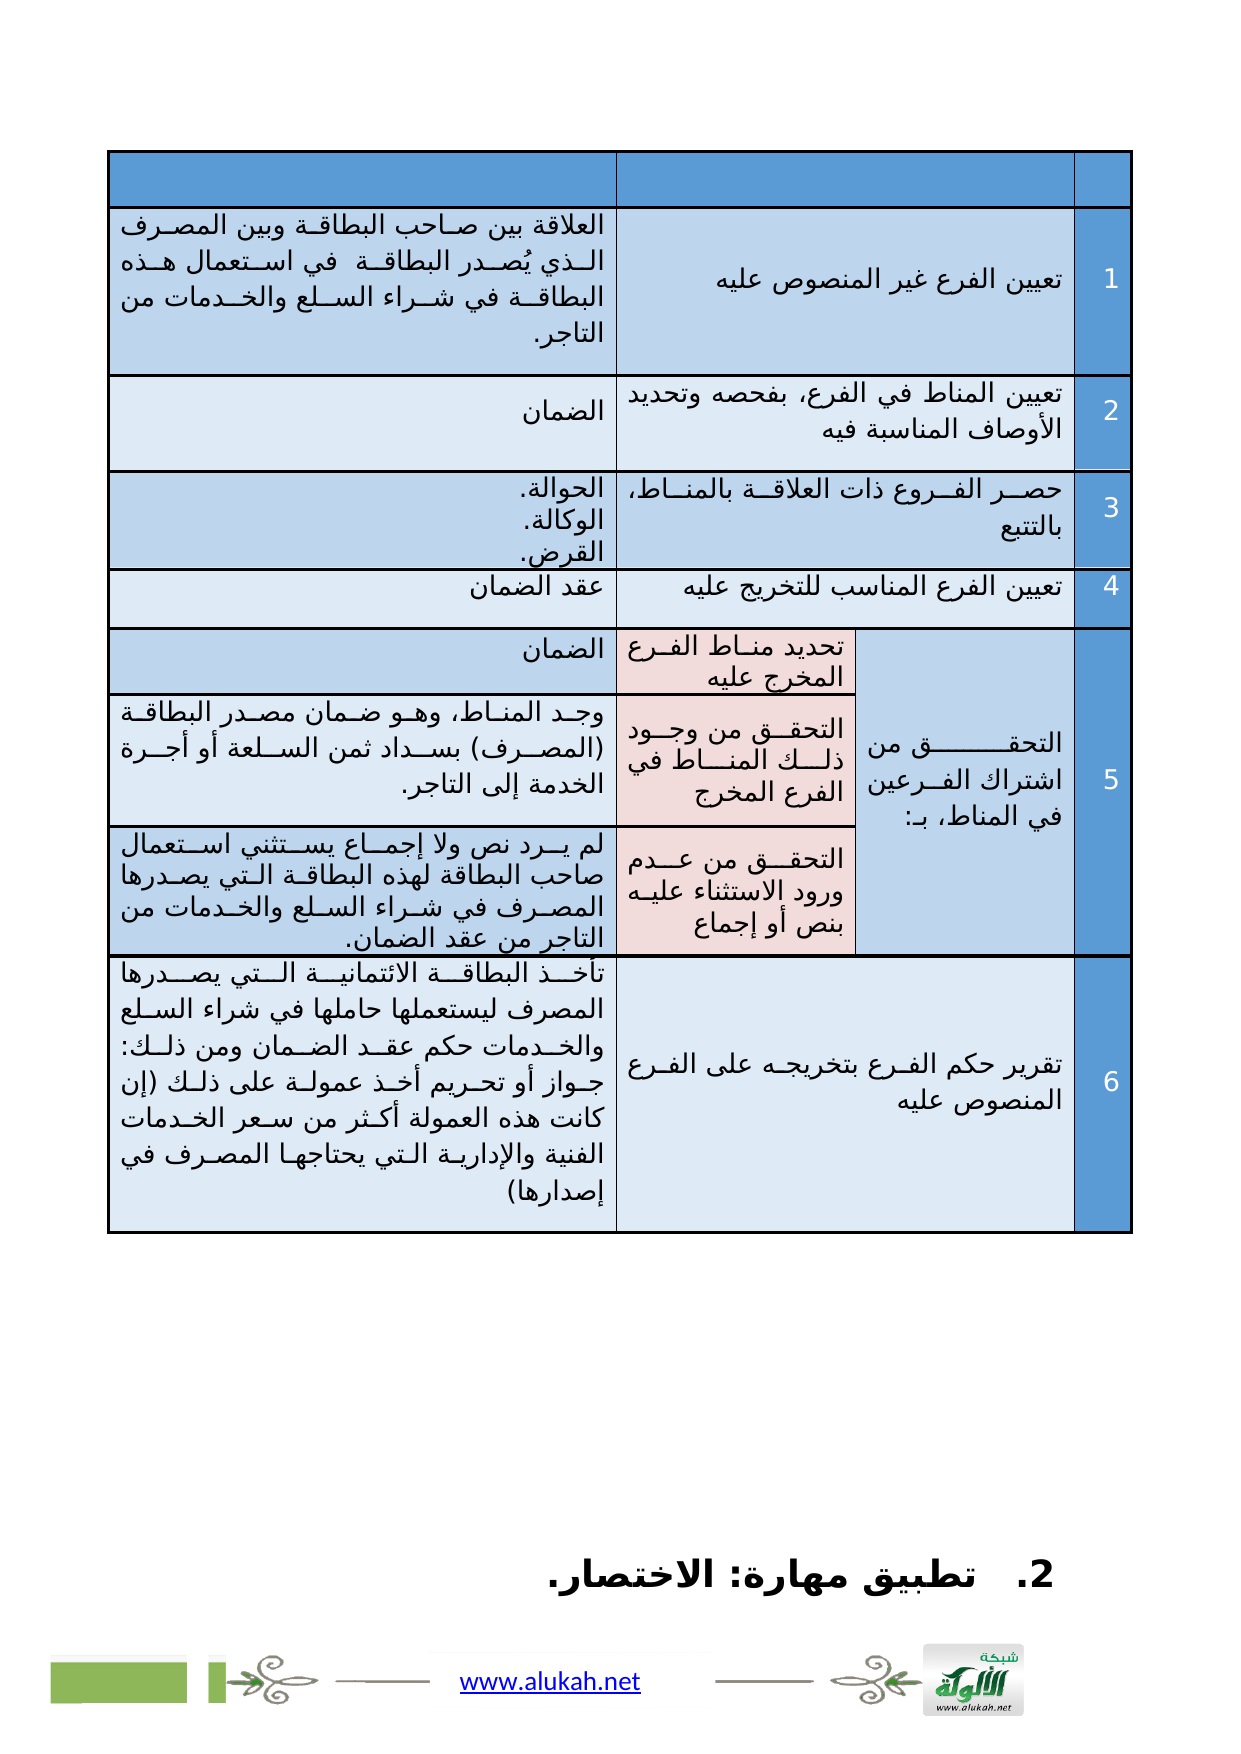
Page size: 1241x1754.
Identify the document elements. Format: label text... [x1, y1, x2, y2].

table_cell 1 [1075, 209, 1130, 374]
table_cell 4 [1075, 571, 1130, 627]
table_cell العلاقة بين صاحب البطاقة وبين المصرف الذي يُصدر البطاقة في استعمال هذه البطاقة في شراء السلع والخدمات من التاجر. [110, 209, 616, 374]
table_cell تعيين الفرع المناسب للتخريج عليه [617, 571, 1074, 627]
table_cell التحقق من وجود ذلك المناط في الفرع المخرج [617, 696, 855, 825]
table_cell حصر الفروع ذات العلاقة بالمناط، بالتتبع [617, 473, 1074, 567]
table_cell الضمان [110, 377, 616, 469]
table_header الخطوة [617, 153, 1074, 206]
table_header م [1075, 153, 1130, 206]
table_header المثال [110, 153, 616, 206]
table_cell 2 [1075, 377, 1130, 469]
table_cell التحقق من اشتراك الفرعين في المناط، بـ: [856, 630, 1074, 954]
table_cell تأخذ البطاقة الائتمانية التي يصدرها المصرف ليستعملها حاملها في شراء السلع والخدمات حكم عقد الضمان ومن ذلك: جواز أو تحريم أخذ عمولة على ذلك (إن كانت هذه العمولة أكثر من سعر الخدمات الفنية والإدارية التي يحتاجها المصرف في إصدارها) [110, 958, 616, 1231]
table_cell 6 [1075, 958, 1130, 1231]
table_cell وجد المناط، وهو ضمان مصدر البطاقة (المصرف) بسداد ثمن السلعة أو أجرة الخدمة إلى التاجر. [110, 696, 616, 825]
table_cell 5 [1075, 630, 1130, 954]
picture [49, 1641, 1025, 1723]
table_cell الضمان [110, 630, 616, 693]
table_cell التحقق من عدم ورود الاستثناء عليه بنص أو إجماع [617, 828, 855, 954]
table_cell لم يرد نص ولا إجماع يستثني استعمال صاحب البطاقة لهذه البطاقة التي يصدرها المصرف في شراء السلع والخدمات من التاجر من عقد الضمان. [110, 828, 616, 954]
table_cell 3 [1075, 473, 1130, 567]
list تطبيق مهارة: الاختصار. [187, 1552, 1015, 1596]
table_cell الحوالة. الوكالة. القرض. [110, 473, 616, 567]
table_cell تعيين المناط في الفرع، بفحصه وتحديد الأوصاف المناسبة فيه [617, 377, 1074, 469]
table_cell تحديد مناط الفرع المخرج عليه [617, 630, 855, 693]
table_cell تعيين الفرع غير المنصوص عليه [617, 209, 1074, 374]
table_cell تقرير حكم الفرع بتخريجه على الفرع المنصوص عليه [617, 958, 1074, 1231]
table_cell عقد الضمان [110, 571, 616, 627]
